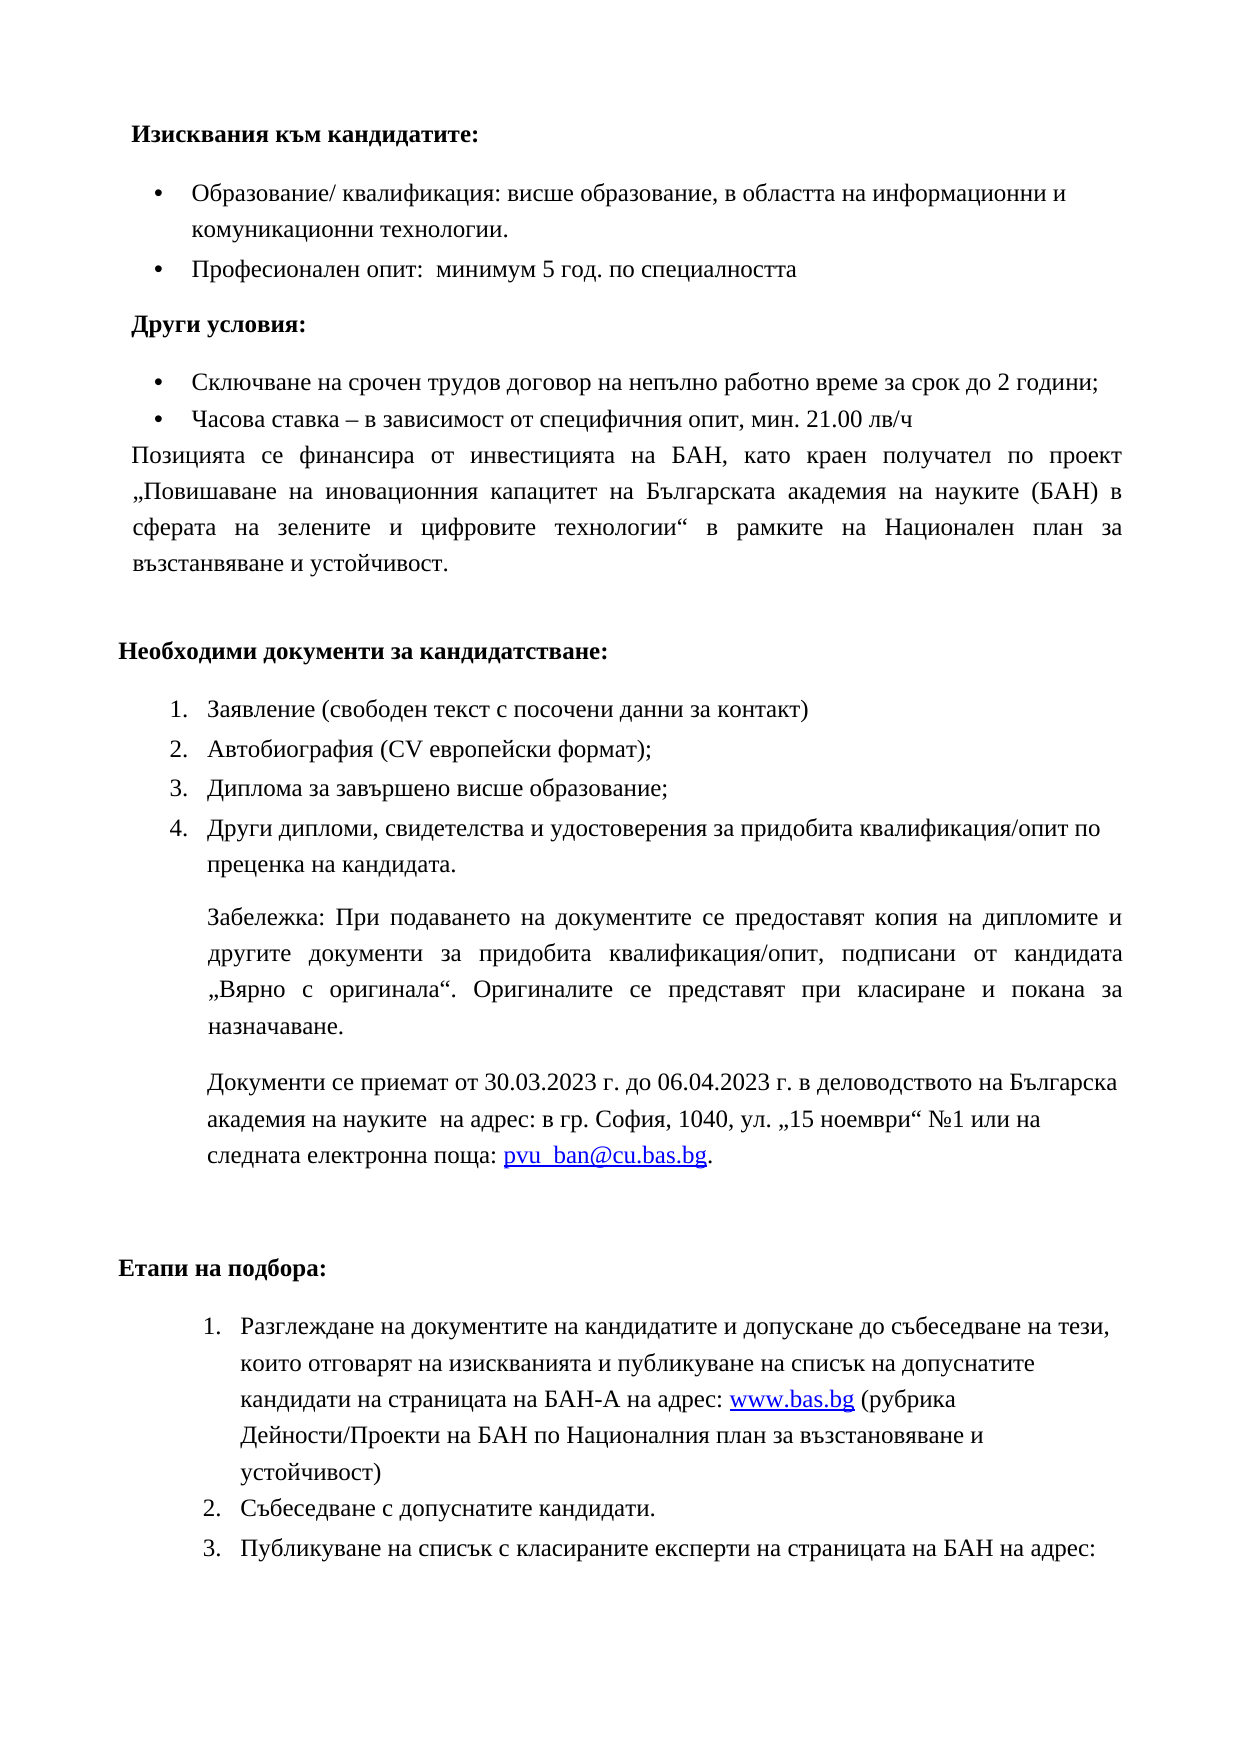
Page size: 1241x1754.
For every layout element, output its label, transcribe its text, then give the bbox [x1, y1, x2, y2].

list Други дипломи, свидетелства и удостоверения за придобита квалификация/опит по преценка на кандидата. [169, 813, 1122, 878]
list Диплома за завършено висше образование; [169, 773, 1122, 802]
list Часова ставка – в зависимост от специфичния опит, мин. 21.00 лв/ч [154, 403, 1122, 432]
list Образование/ квалификация: висше образование, в областта на информационни и комуникационни технологии. [154, 177, 1122, 243]
text Необходими документи за кандидатстване: [118, 636, 1122, 665]
list Сключване на срочен трудов договор на непълно работно време за срок до 2 години; [154, 367, 1122, 396]
list Заявление (свободен текст с посочени данни за контакт) [169, 694, 1122, 723]
list Автобиография (CV европейски формат); [169, 734, 1122, 762]
list Разглеждане на документите на кандидатите и допускане до събеседване на тези, които отговарят на изискванията и публикуване на списък на допуснатите кандидати на страницата на БАН-А на адрес: www.bas.bg (рубрика Дейности/Проекти на БАН по Националния план за възстановяване и устойчивост) [203, 1311, 1122, 1486]
text Други условия: [131, 309, 1122, 338]
text Изисквания към кандидатите: [131, 119, 1122, 148]
text Позицията се финансира от инвестицията на БАН, като краен получател по проект „Повишаване на иновационния капацитет на Българската академия на науките (БАН) в сферата на зелените и цифровите технологии“ в рамките на Национален план за възстанвяване и устойчивост. [131, 440, 1123, 577]
text Документи се приемат от 30.03.2023 г. до 06.04.2023 г. в деловодството на Българска академия на науките на адрес: в гр. София, 1040, ул. „15 ноември“ №1 или на следната електронна поща: pvu_ban@cu.bas.bg. [207, 1067, 1122, 1169]
text Забележка: При подаването на документите се предоставят копия на дипломите и другите документи за придобита квалификация/опит, подписани от кандидата „Вярно с оригинала“. Оригиналите се представят при класиране и покана за назначаване. [207, 902, 1123, 1039]
text Етапи на подбора: [118, 1253, 1122, 1282]
list Събеседване с допуснатите кандидати. [203, 1493, 1122, 1522]
list Публикуване на списък с класираните експерти на страницата на БАН на адрес: [203, 1533, 1122, 1562]
list Професионален опит: минимум 5 год. по специалността [154, 253, 1122, 282]
